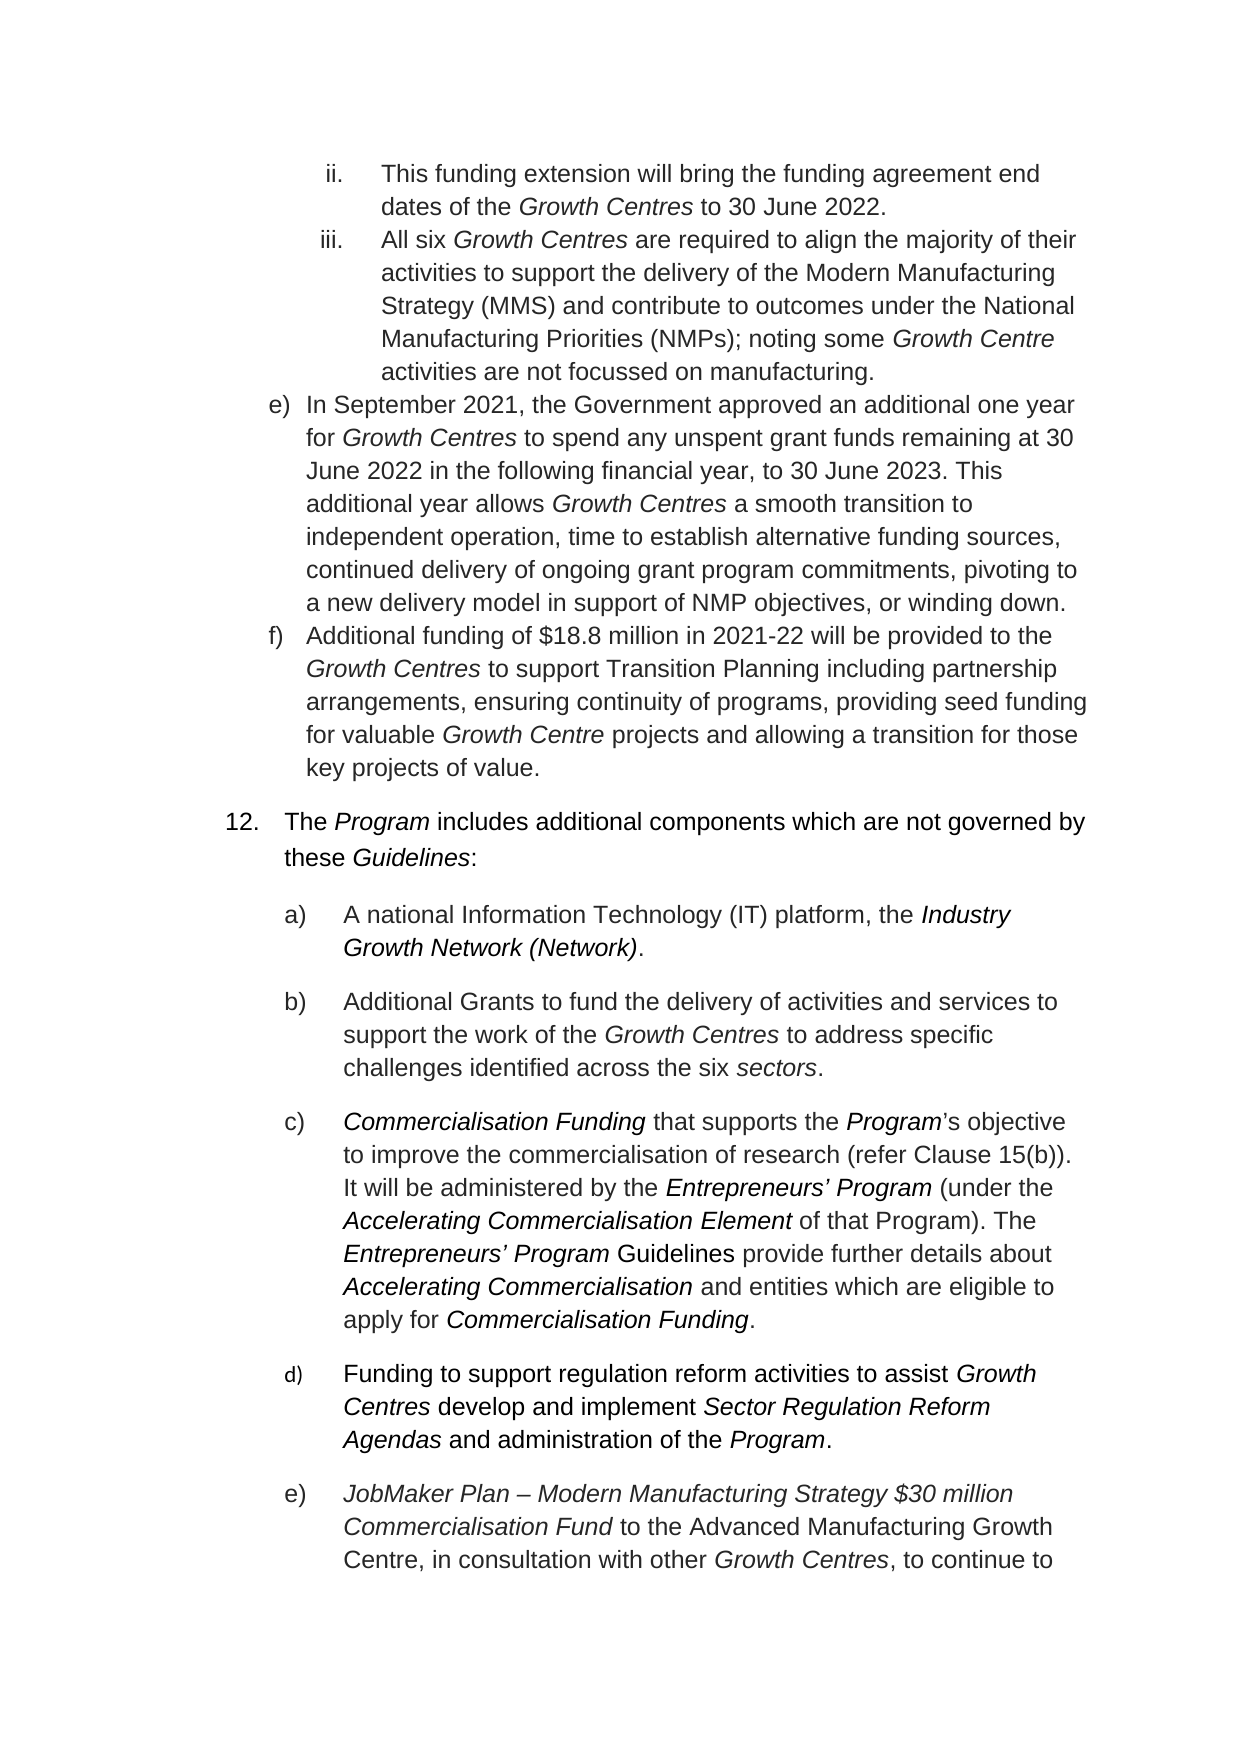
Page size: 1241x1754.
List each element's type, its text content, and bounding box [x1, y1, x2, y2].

list Commercialisation Funding that supports the Program’s objective to improve the commercialisation of research (refer Clause 15(b)). It will be administered by the Entrepreneurs’ Program (under the Accelerating Commercialisation Element of that Program). The Entrepreneurs’ Program Guidelines provide further details about Accelerating Commercialisation and entities which are eligible to apply for Commercialisation Funding. [284, 1107, 1090, 1333]
list Additional Grants to fund the delivery of activities and services to support the work of the Growth Centres to address specific challenges identified across the six sectors. [284, 987, 1090, 1081]
list This funding extension will bring the funding agreement end dates of the Growth Centres to 30 June 2022. [343, 159, 1090, 221]
list Funding to support regulation reform activities to assist Growth Centres develop and implement Sector Regulation Reform Agendas and administration of the Program. [284, 1358, 1090, 1454]
list The Program includes additional components which are not governed by these Guidelines: [225, 807, 1090, 872]
list Additional funding of $18.8 million in 2021-22 will be provided to the Growth Centres to support Transition Planning including partnership arrangements, ensuring continuity of programs, providing seed funding for valuable Growth Centre projects and allowing a transition for those key projects of value. [268, 621, 1090, 782]
list All six Growth Centres are required to align the majority of their activities to support the delivery of the Modern Manufacturing Strategy (MMS) and contribute to outcomes under the National Manufacturing Priorities (NMPs); noting some Growth Centre activities are not focussed on manufacturing. [343, 225, 1090, 386]
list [284, 1479, 1090, 1574]
list In September 2021, the Government approved an additional one year for Growth Centres to spend any unspent grant funds remaining at 30 June 2022 in the following financial year, to 30 June 2023. This additional year allows Growth Centres a smooth transition to independent operation, time to establish alternative funding sources, continued delivery of ongoing grant program commitments, pivoting to a new delivery model in support of NMP objectives, or winding down. [268, 390, 1090, 617]
list A national Information Technology (IT) platform, the Industry Growth Network (Network). [284, 900, 1090, 962]
